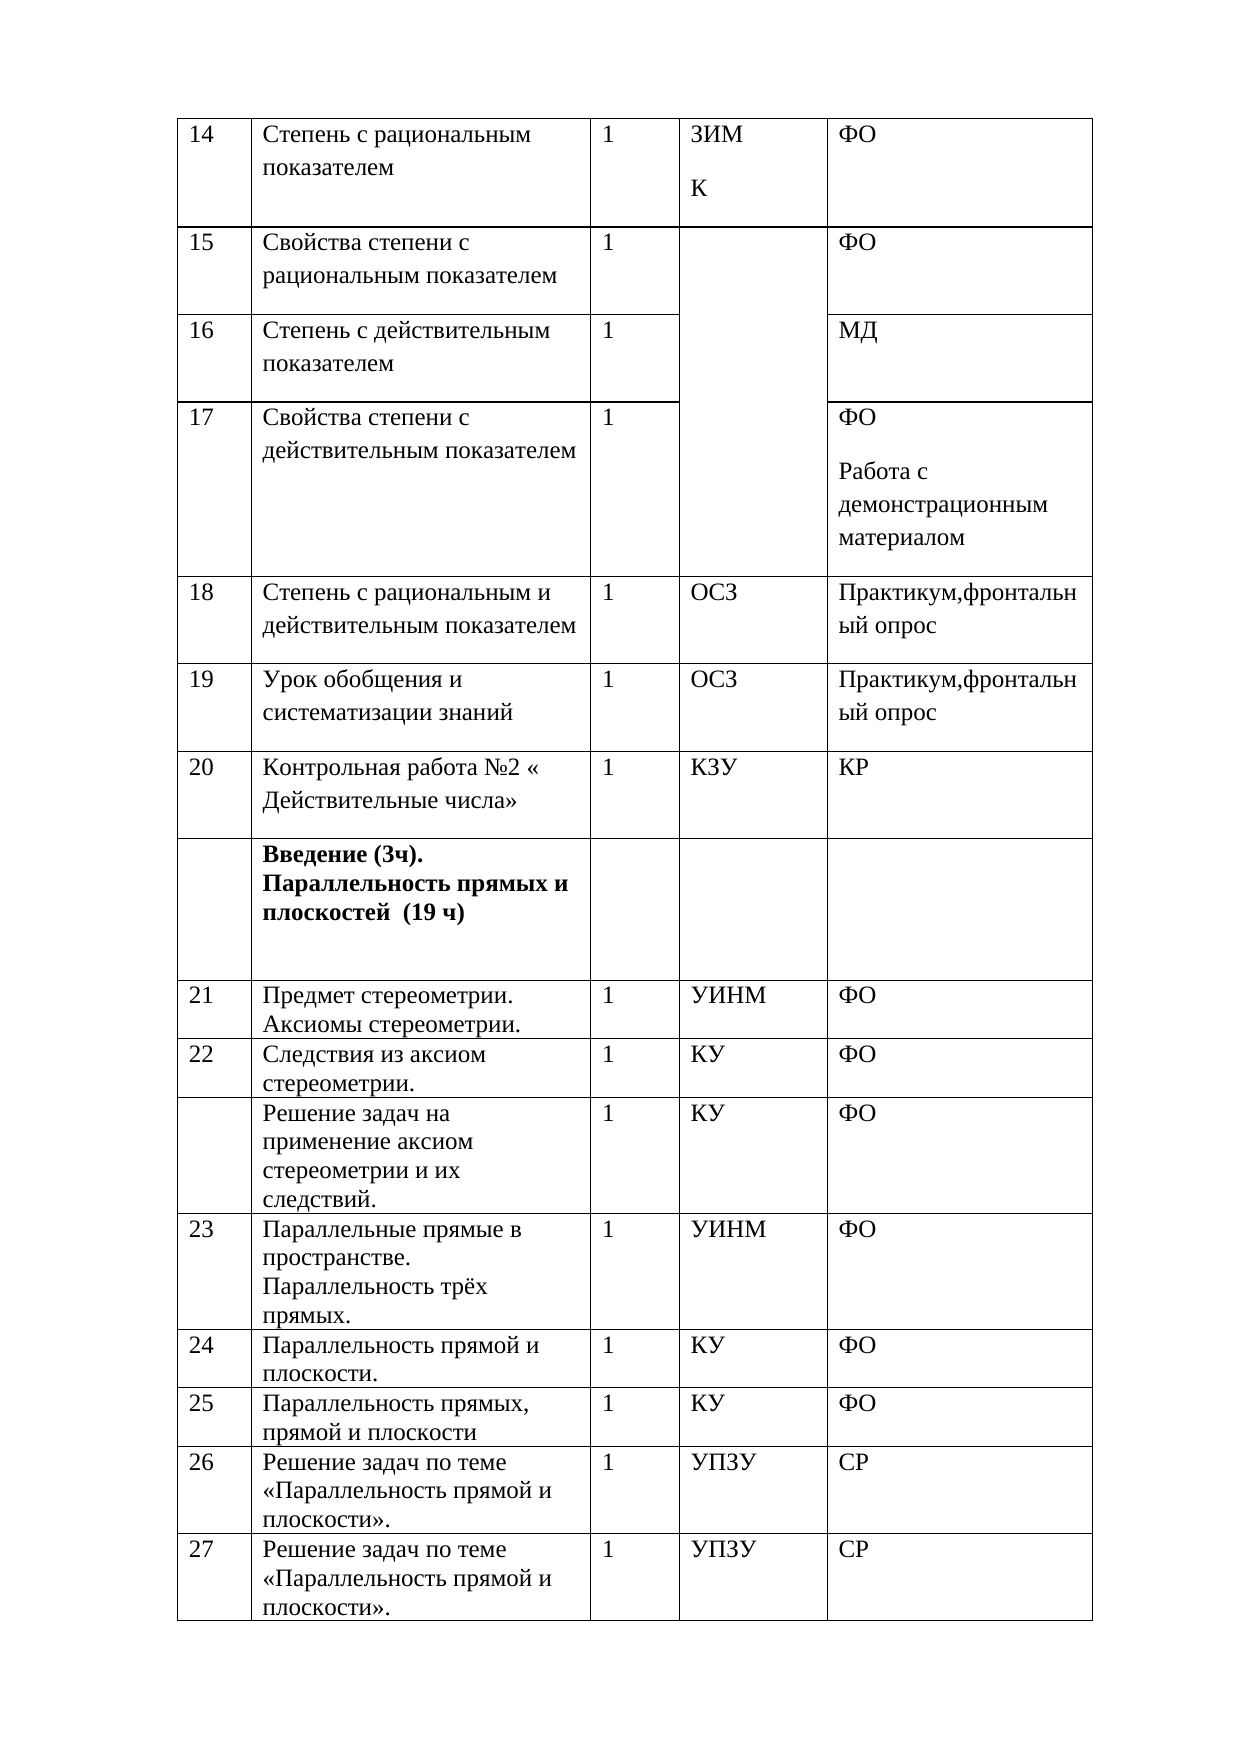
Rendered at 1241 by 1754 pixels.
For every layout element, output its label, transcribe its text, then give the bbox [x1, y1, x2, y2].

table_cell СР [828, 1447, 1092, 1533]
table_cell ОСЗ [680, 577, 827, 663]
table_cell Решение задач по теме «Параллельность прямой и плоскости». [252, 1447, 590, 1533]
table_cell ОСЗ [680, 664, 827, 751]
table_cell 1 [591, 1039, 679, 1097]
table_cell УПЗУ [680, 1447, 827, 1533]
table_cell 1 [591, 228, 679, 314]
table_cell 1 [591, 1388, 679, 1446]
table_cell 1 [591, 1098, 679, 1213]
table_cell ФО [828, 1039, 1092, 1097]
table_cell СР [828, 1534, 1092, 1620]
table_cell ФО [828, 119, 1092, 226]
table_cell 21 [178, 981, 251, 1038]
table_cell Параллельность прямой и плоскости. [252, 1330, 590, 1387]
table_cell Решение задач по теме «Параллельность прямой и плоскости». [252, 1534, 590, 1620]
table_cell КР [828, 752, 1092, 838]
table_cell 22 [178, 1039, 251, 1097]
table_cell [828, 839, 1092, 979]
table_cell Параллельность прямых, прямой и плоскости [252, 1388, 590, 1446]
table_cell Предмет стереометрии. Аксиомы стереометрии. [252, 981, 590, 1038]
table_cell 14 [178, 119, 251, 226]
table_cell КУ [680, 1098, 827, 1213]
table_cell 23 [178, 1214, 251, 1329]
table_cell [680, 839, 827, 979]
table_cell ФО [828, 1330, 1092, 1387]
table_cell ЗИМ К [680, 119, 827, 226]
table_cell 27 [178, 1534, 251, 1620]
table_cell Введение (3ч). Параллельность прямых и плоскостей (19 ч) [252, 839, 590, 979]
table_cell [178, 1098, 251, 1213]
table_cell ФО [828, 981, 1092, 1038]
table_cell [178, 839, 251, 979]
table_cell КУ [680, 1330, 827, 1387]
table_cell 1 [591, 577, 679, 663]
table_cell Параллельные прямые в пространстве. Параллельность трёх прямых. [252, 1214, 590, 1329]
table_cell УИНМ [680, 1214, 827, 1329]
table_cell 1 [591, 752, 679, 838]
table_cell УПЗУ [680, 1534, 827, 1620]
table_cell Следствия из аксиом стереометрии. [252, 1039, 590, 1097]
table_cell [591, 839, 679, 979]
table_cell ФО [828, 228, 1092, 314]
table_cell 17 [178, 403, 251, 576]
table_cell 15 [178, 228, 251, 314]
table_cell Степень с рациональным и действительным показателем [252, 577, 590, 663]
table_cell КУ [680, 1388, 827, 1446]
table_cell Свойства степени с действительным показателем [252, 403, 590, 576]
table_cell Степень с действительным показателем [252, 315, 590, 401]
table_cell ФО [828, 1214, 1092, 1329]
table_cell КЗУ [680, 752, 827, 838]
table_cell МД [828, 315, 1092, 401]
table_cell Степень с рациональным показателем [252, 119, 590, 226]
table_cell ФО Работа с демонстрационным материалом [828, 403, 1092, 576]
table_cell 1 [591, 315, 679, 401]
table_cell 1 [591, 119, 679, 226]
table_cell 19 [178, 664, 251, 751]
table_cell КУ [680, 1039, 827, 1097]
table_cell 20 [178, 752, 251, 838]
table_cell 16 [178, 315, 251, 401]
table_cell 1 [591, 403, 679, 576]
table_cell Урок обобщения и систематизации знаний [252, 664, 590, 751]
table_cell Практикум,фронтальный опрос [828, 664, 1092, 751]
table_cell Контрольная работа №2 « Действительные числа» [252, 752, 590, 838]
table_cell 1 [591, 1214, 679, 1329]
table_cell 24 [178, 1330, 251, 1387]
table_cell 18 [178, 577, 251, 663]
table_cell Решение задач на применение аксиом стереометрии и их следствий. [252, 1098, 590, 1213]
table_cell 1 [591, 981, 679, 1038]
table_cell Практикум,фронтальный опрос [828, 577, 1092, 663]
table_cell УИНМ [680, 981, 827, 1038]
table_cell 25 [178, 1388, 251, 1446]
table_cell 1 [591, 1330, 679, 1387]
table_cell 1 [591, 664, 679, 751]
table_cell 26 [178, 1447, 251, 1533]
table_cell Свойства степени с рациональным показателем [252, 228, 590, 314]
table_cell ФО [828, 1098, 1092, 1213]
table_cell [680, 228, 827, 576]
table_cell 1 [591, 1447, 679, 1533]
table_cell ФО [828, 1388, 1092, 1446]
table_cell 1 [591, 1534, 679, 1620]
